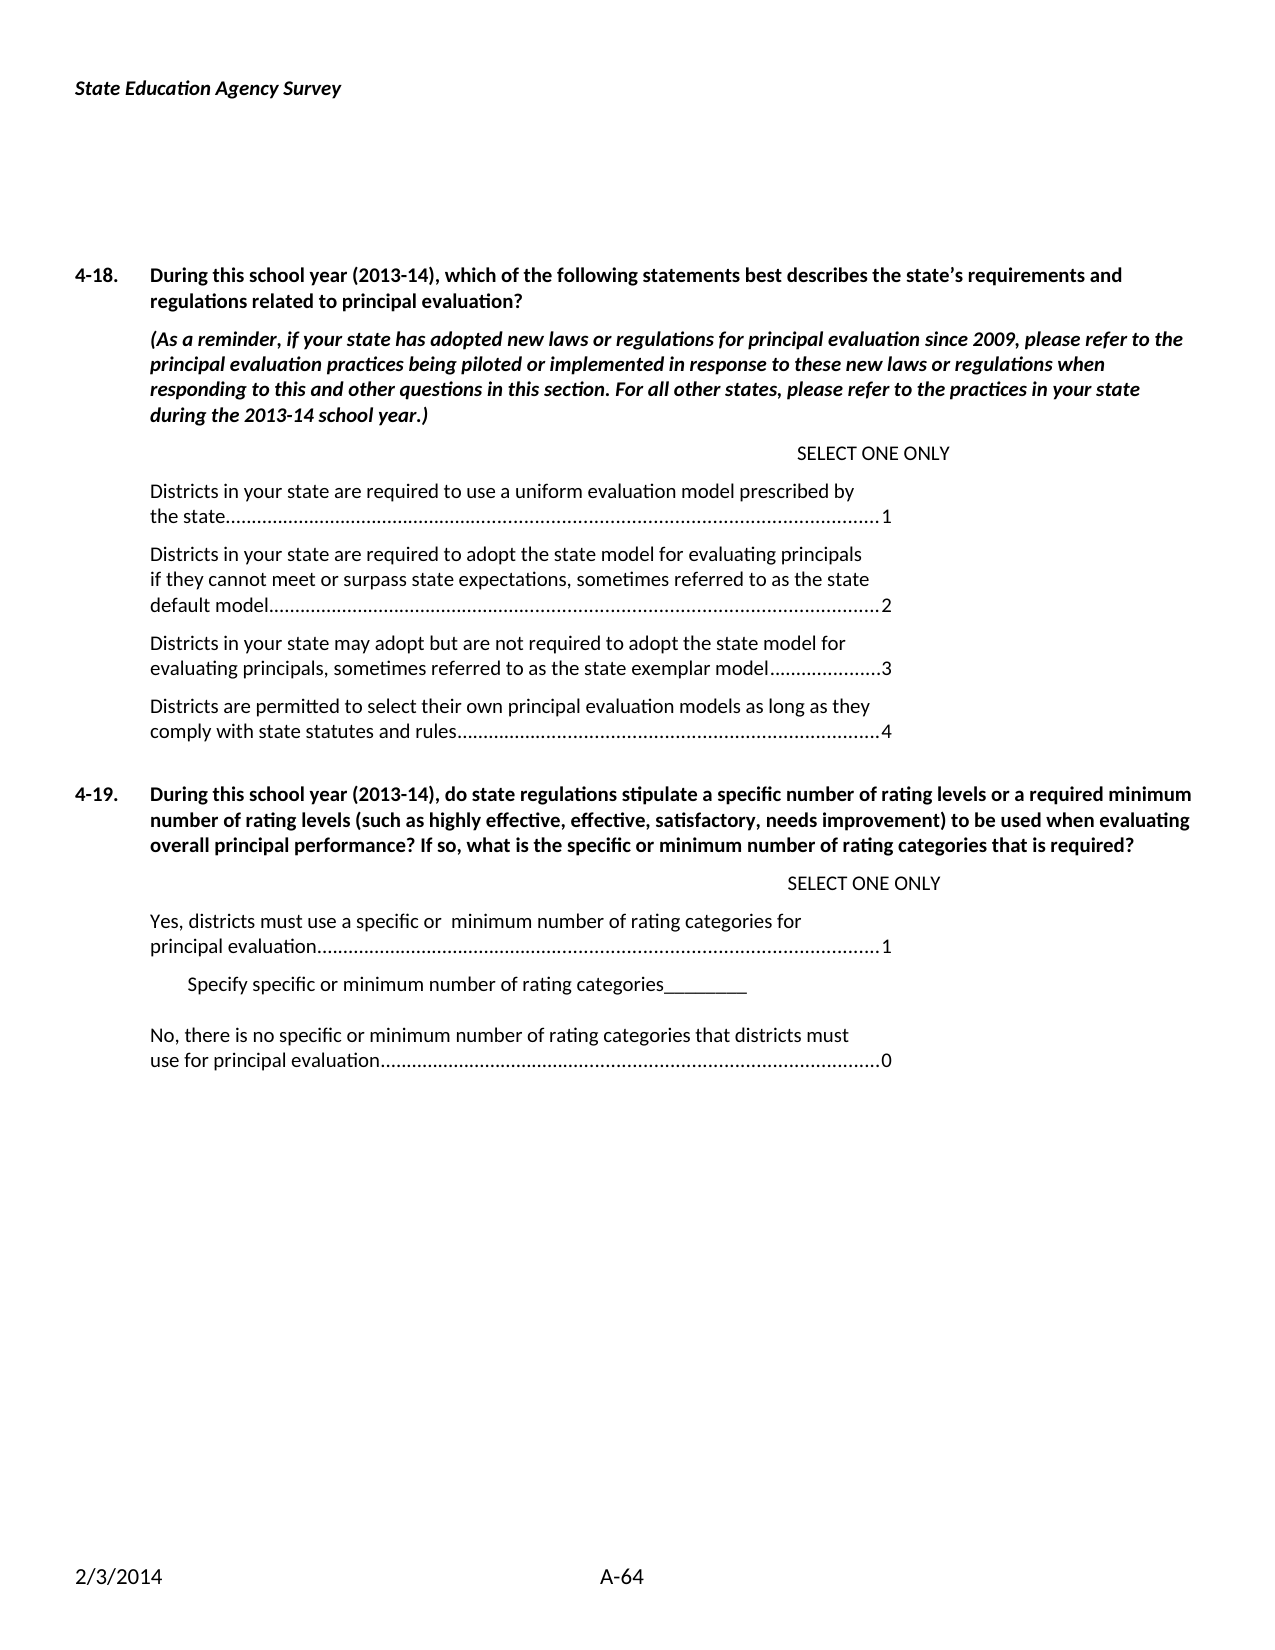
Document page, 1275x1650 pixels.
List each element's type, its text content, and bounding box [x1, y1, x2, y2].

text Districts in your state are required to use a uniform evaluation model prescribed by the state 1 [150, 478, 872, 529]
text Districts in your state may adopt but are not required to adopt the state model for evaluating principals, sometimes referred to as the state exemplar model 3 [150, 630, 872, 681]
text Districts are permitted to select their own principal evaluation models as long as they comply with state statutes and rules 4 [150, 693, 872, 744]
text 4-18. During this school year (2013-14), which of the following statements best describes the state’s requirements and regulations related to principal evaluation? [75, 262, 1200, 313]
text No, there is no specific or minimum number of rating categories that districts must use for principal evaluation 0 [150, 1022, 872, 1073]
text SELECT ONE ONLY [150, 870, 1200, 896]
text Specify specific or minimum number of rating categories________ [150, 972, 871, 997]
text SELECT ONE ONLY [75, 440, 1200, 465]
text Yes, districts must use a specific or minimum number of rating categories for principal evaluation 1 [150, 908, 872, 959]
text (As a reminder, if your state has adopted new laws or regulations for principal evaluation since 2009, please refer to the principal evaluation practices being piloted or implemented in response to these new laws or regulations when responding to this and other questions in this section. For all other states, please refer to the practices in your state during the 2013-14 school year.) [75, 326, 1200, 427]
text Districts in your state are required to adopt the state model for evaluating principals if they cannot meet or surpass state expectations, sometimes referred to as the state default model 2 [150, 541, 872, 617]
text 4-19. During this school year (2013-14), do state regulations stipulate a specific number of rating levels or a required minimum number of rating levels (such as highly effective, effective, satisfactory, needs improvement) to be used when evaluating overall principal performance? If so, what is the specific or minimum number of rating categories that is required? [75, 782, 1200, 858]
